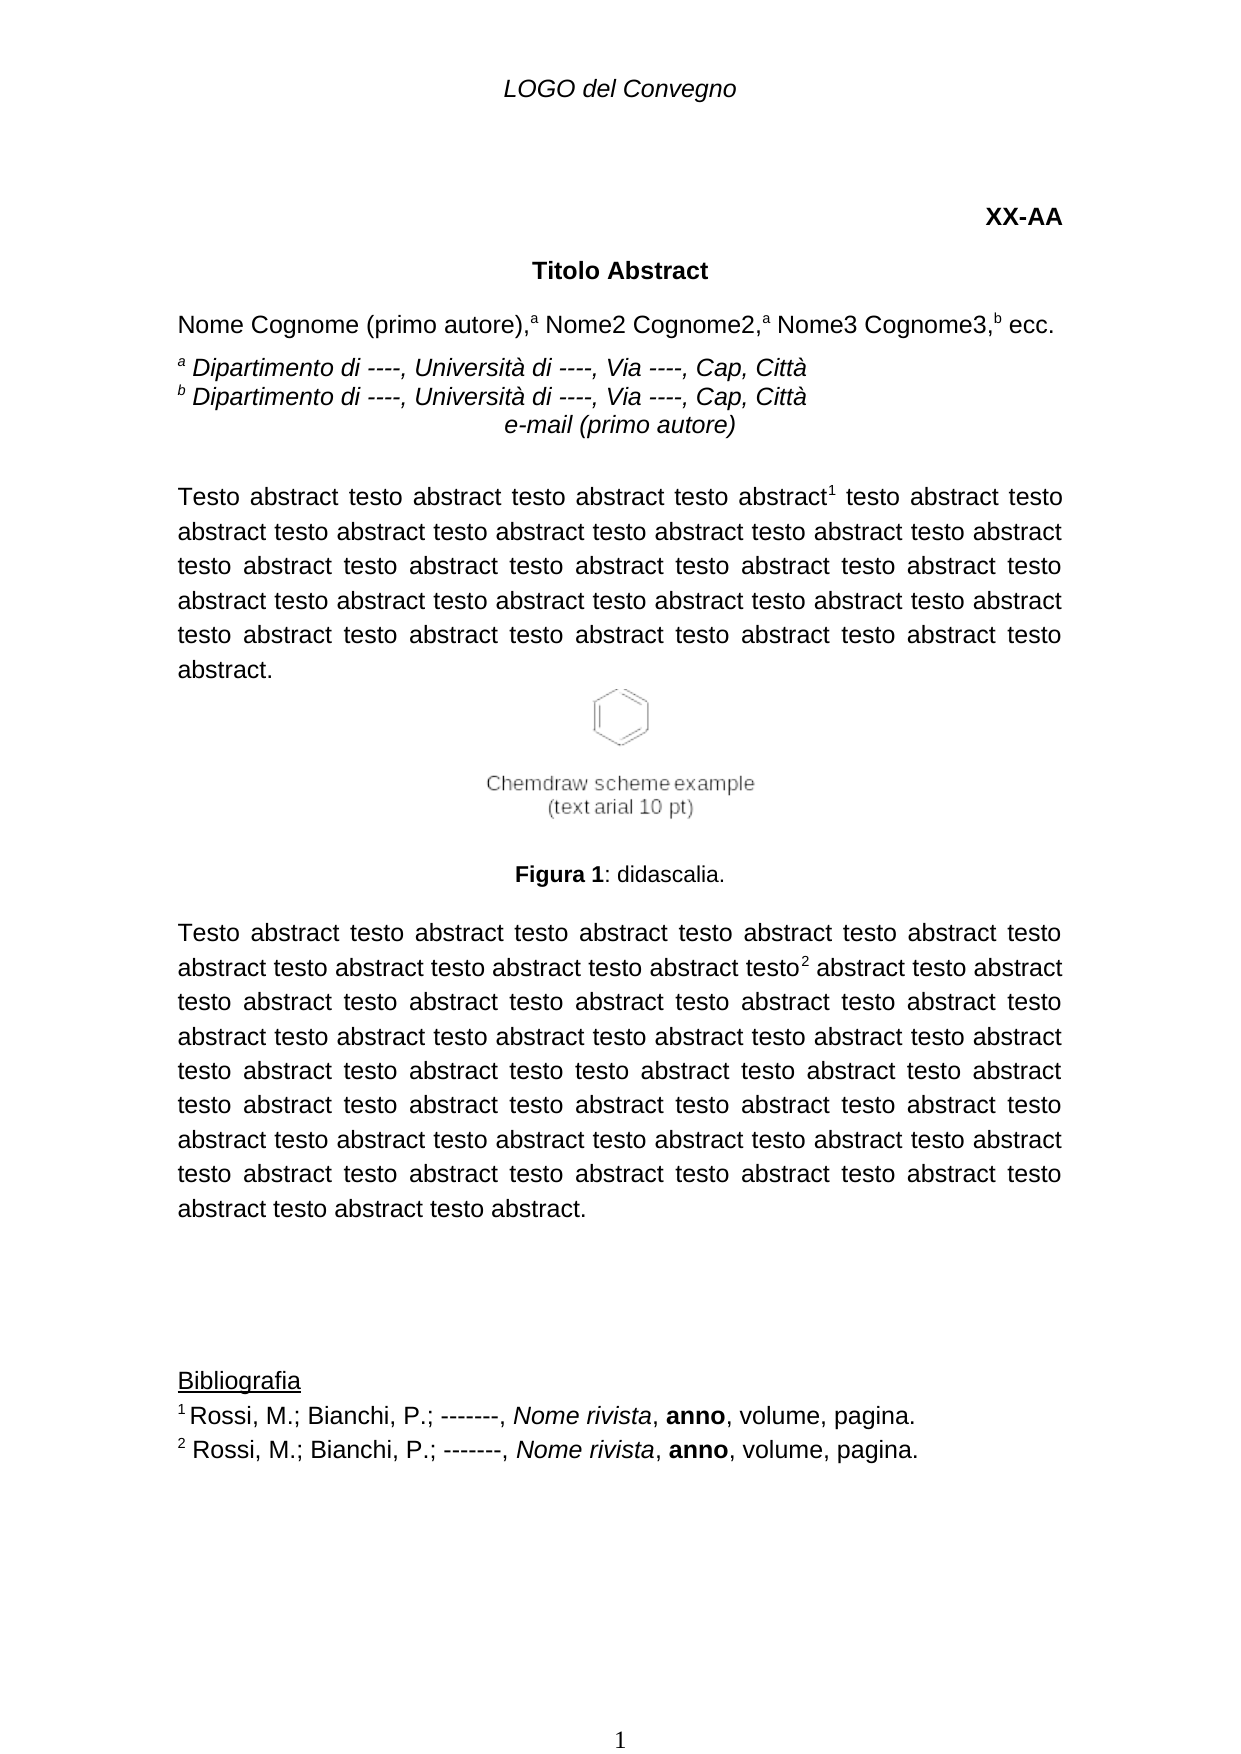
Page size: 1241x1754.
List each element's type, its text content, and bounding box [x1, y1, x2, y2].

text Testo abstract testo abstract testo abstract testo abstract1 testo abstract testo abstract testo abstract testo abstract testo abstract testo abstract testo abstract testo abstract testo abstract testo abstract testo abstract testo abstract testo abstract testo abstract testo abstract testo abstract testo abstract testo abstract testo abstract testo abstract testo abstract testo abstract testo abstract testo abstract. [177, 482, 1063, 683]
text Testo abstract testo abstract testo abstract testo abstract testo abstract testo abstract testo abstract testo abstract testo abstract testo2 abstract testo abstract testo abstract testo abstract testo abstract testo abstract testo abstract testo abstract testo abstract testo abstract testo abstract testo abstract testo abstract testo abstract testo abstract testo testo abstract testo abstract testo abstract testo abstract testo abstract testo abstract testo abstract testo abstract testo abstract testo abstract testo abstract testo abstract testo abstract testo abstract testo abstract testo abstract testo abstract testo abstract testo abstract testo abstract testo abstract testo abstract. [177, 918, 1063, 1223]
text e-mail (primo autore) [177, 410, 1063, 439]
text 1 Rossi, M.; Bianchi, P.; -------, Nome rivista, anno, volume, pagina. [177, 1401, 1063, 1429]
text b Dipartimento di ----, Università di ----, Via ----, Cap, Città [177, 382, 1063, 410]
text Bibliografia [177, 1366, 1063, 1395]
text XX-AA [177, 202, 1063, 231]
text 2 Rossi, M.; Bianchi, P.; -------, Nome rivista, anno, volume, pagina. [177, 1435, 1063, 1464]
text Titolo Abstract [177, 256, 1063, 285]
text Nome Cognome (primo autore),a Nome2 Cognome2,a Nome3 Cognome3,b ecc. [177, 310, 1063, 338]
text Figura 1: didascalia. [177, 861, 1063, 888]
text a Dipartimento di ----, Università di ----, Via ----, Cap, Città [177, 353, 1063, 382]
